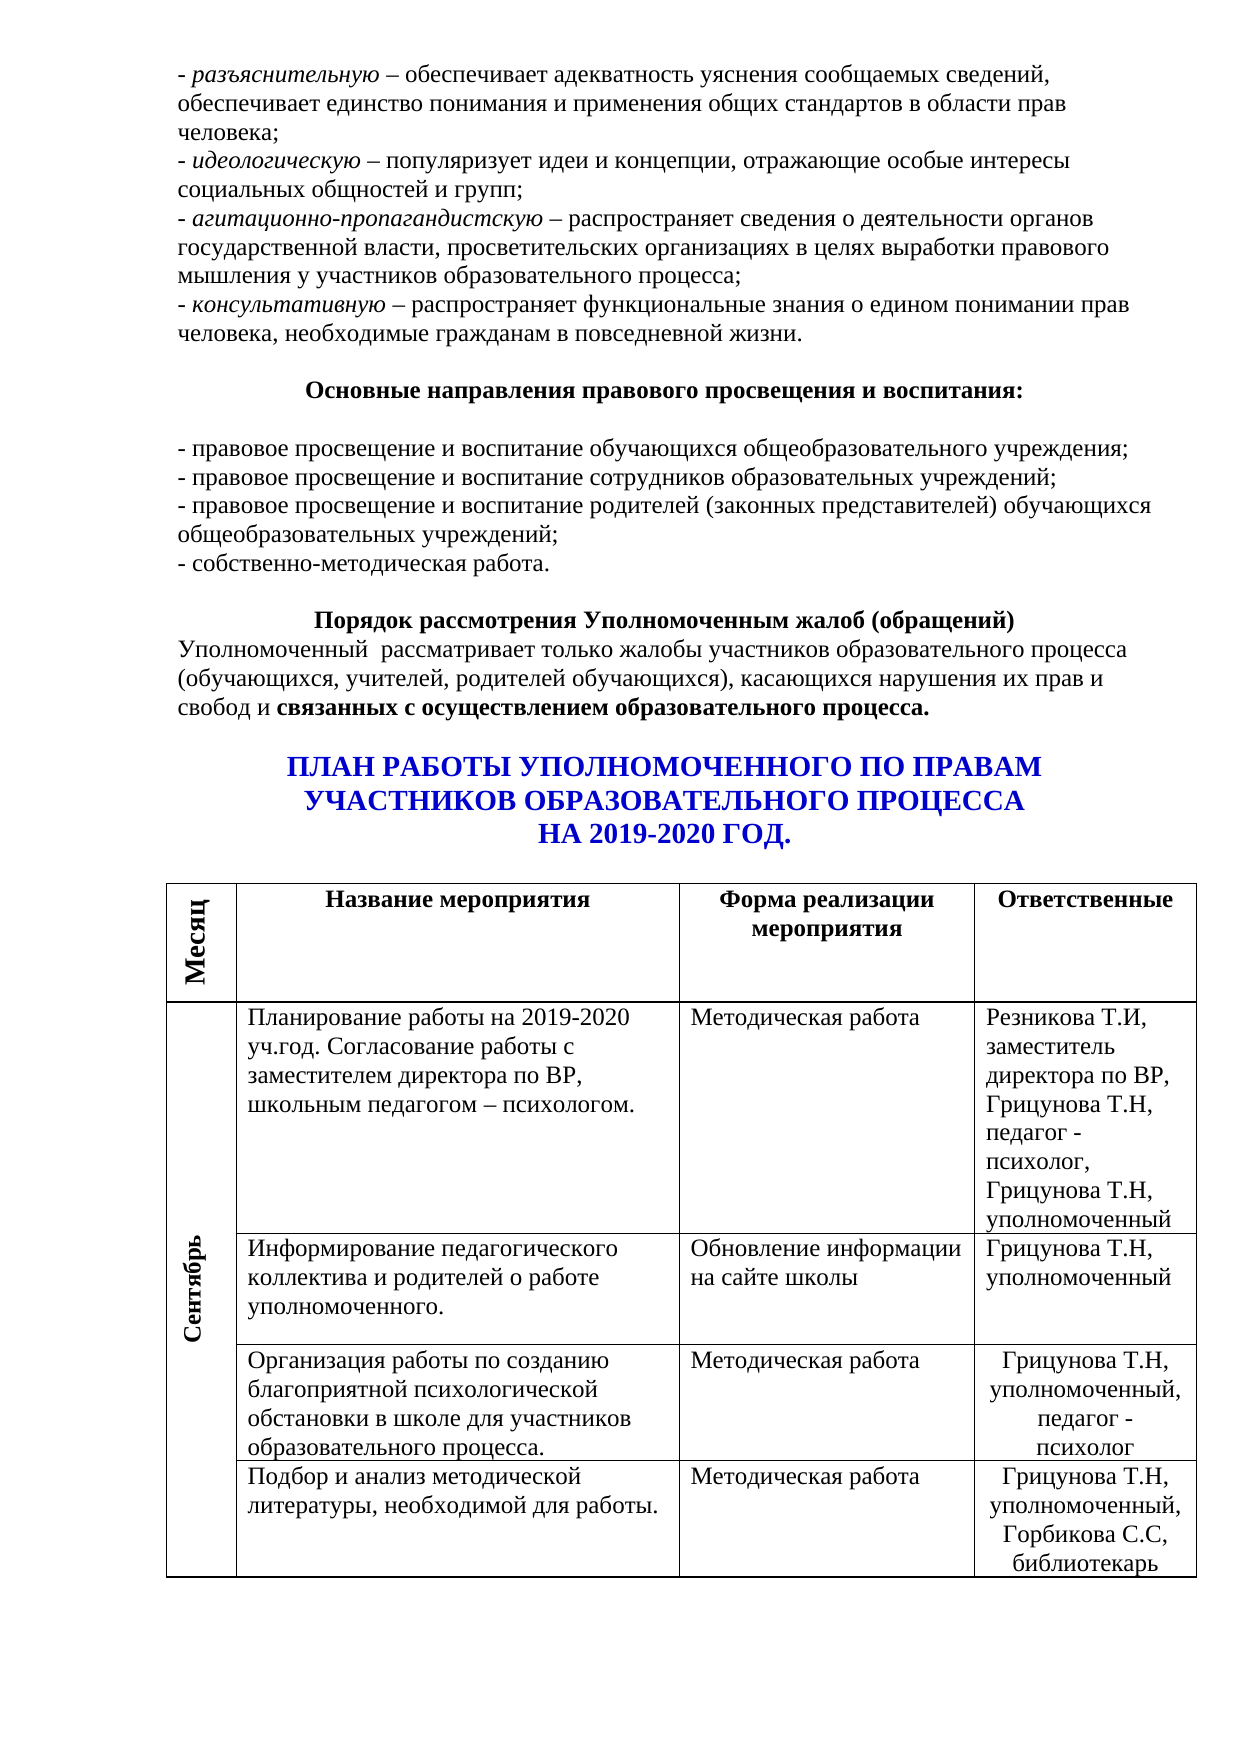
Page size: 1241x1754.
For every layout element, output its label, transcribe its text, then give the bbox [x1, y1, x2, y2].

table_cell Обновление информации на сайте школы [680, 1234, 974, 1344]
text ПЛАН РАБОТЫ УПОЛНОМОЧЕННОГО ПО ПРАВАМ [177, 749, 1152, 783]
text Уполномоченный рассматривает только жалобы участников образовательного процесса (обучающихся, учителей, родителей обучающихся), касающихся нарушения их прав и свобод и связанных с осуществлением образовательного процесса. [177, 634, 1152, 720]
text - правовое просвещение и воспитание обучающихся общеобразовательного учреждения; [177, 433, 1152, 462]
text - правовое просвещение и воспитание сотрудников образовательных учреждений; [177, 462, 1152, 490]
table_header Месяц [167, 884, 236, 1001]
text - собственно-методическая работа. [177, 548, 1152, 577]
table_cell Подбор и анализ методической литературы, необходимой для работы. [237, 1461, 679, 1576]
table_cell Резникова Т.И, заместитель директора по ВР, Грицунова Т.Н, педагог - психолог, Грицунова Т.Н, уполномоченный [975, 1003, 1196, 1232]
table_cell Методическая работа [680, 1345, 974, 1460]
text УЧАСТНИКОВ ОБРАЗОВАТЕЛЬНОГО ПРОЦЕССА [177, 783, 1152, 816]
table_cell Организация работы по созданию благоприятной психологической обстановки в школе для участников образовательного процесса. [237, 1345, 679, 1460]
table_cell Сентябрь [167, 1003, 236, 1576]
table_header Форма реализации мероприятия [680, 884, 974, 1001]
table_header Ответственные [975, 884, 1196, 1001]
text - правовое просвещение и воспитание родителей (законных представителей) обучающихся общеобразовательных учреждений; [177, 490, 1152, 548]
text - агитационно-пропагандистскую – распространяет сведения о деятельности органов государственной власти, просветительских организациях в целях выработки правового мышления у участников образовательного процесса; [177, 203, 1152, 289]
text НА 2019-2020 ГОД. [177, 816, 1152, 850]
text Основные направления правового просвещения и воспитания: [177, 375, 1152, 404]
table_cell Грицунова Т.Н, уполномоченный, педагог - психолог [975, 1345, 1196, 1460]
table_cell Планирование работы на 2019-2020 уч.год. Согласование работы с заместителем директора по ВР, школьным педагогом – психологом. [237, 1003, 679, 1232]
table_cell Методическая работа [680, 1003, 974, 1232]
text - идеологическую – популяризует идеи и концепции, отражающие особые интересы социальных общностей и групп; [177, 145, 1152, 203]
table_header Название мероприятия [237, 884, 679, 1001]
table_cell Методическая работа [680, 1461, 974, 1576]
text - разъяснительную – обеспечивает адекватность уяснения сообщаемых сведений, обеспечивает единство понимания и применения общих стандартов в области прав человека; [177, 59, 1152, 145]
text - консультативную – распространяет функциональные знания о едином понимании прав человека, необходимые гражданам в повседневной жизни. [177, 289, 1152, 347]
table_cell Информирование педагогического коллектива и родителей о работе уполномоченного. [237, 1234, 679, 1344]
table_cell Грицунова Т.Н, уполномоченный [975, 1234, 1196, 1344]
table_cell Грицунова Т.Н, уполномоченный, Горбикова С.С, библиотекарь [975, 1461, 1196, 1576]
text Порядок рассмотрения Уполномоченным жалоб (обращений) [177, 605, 1152, 634]
